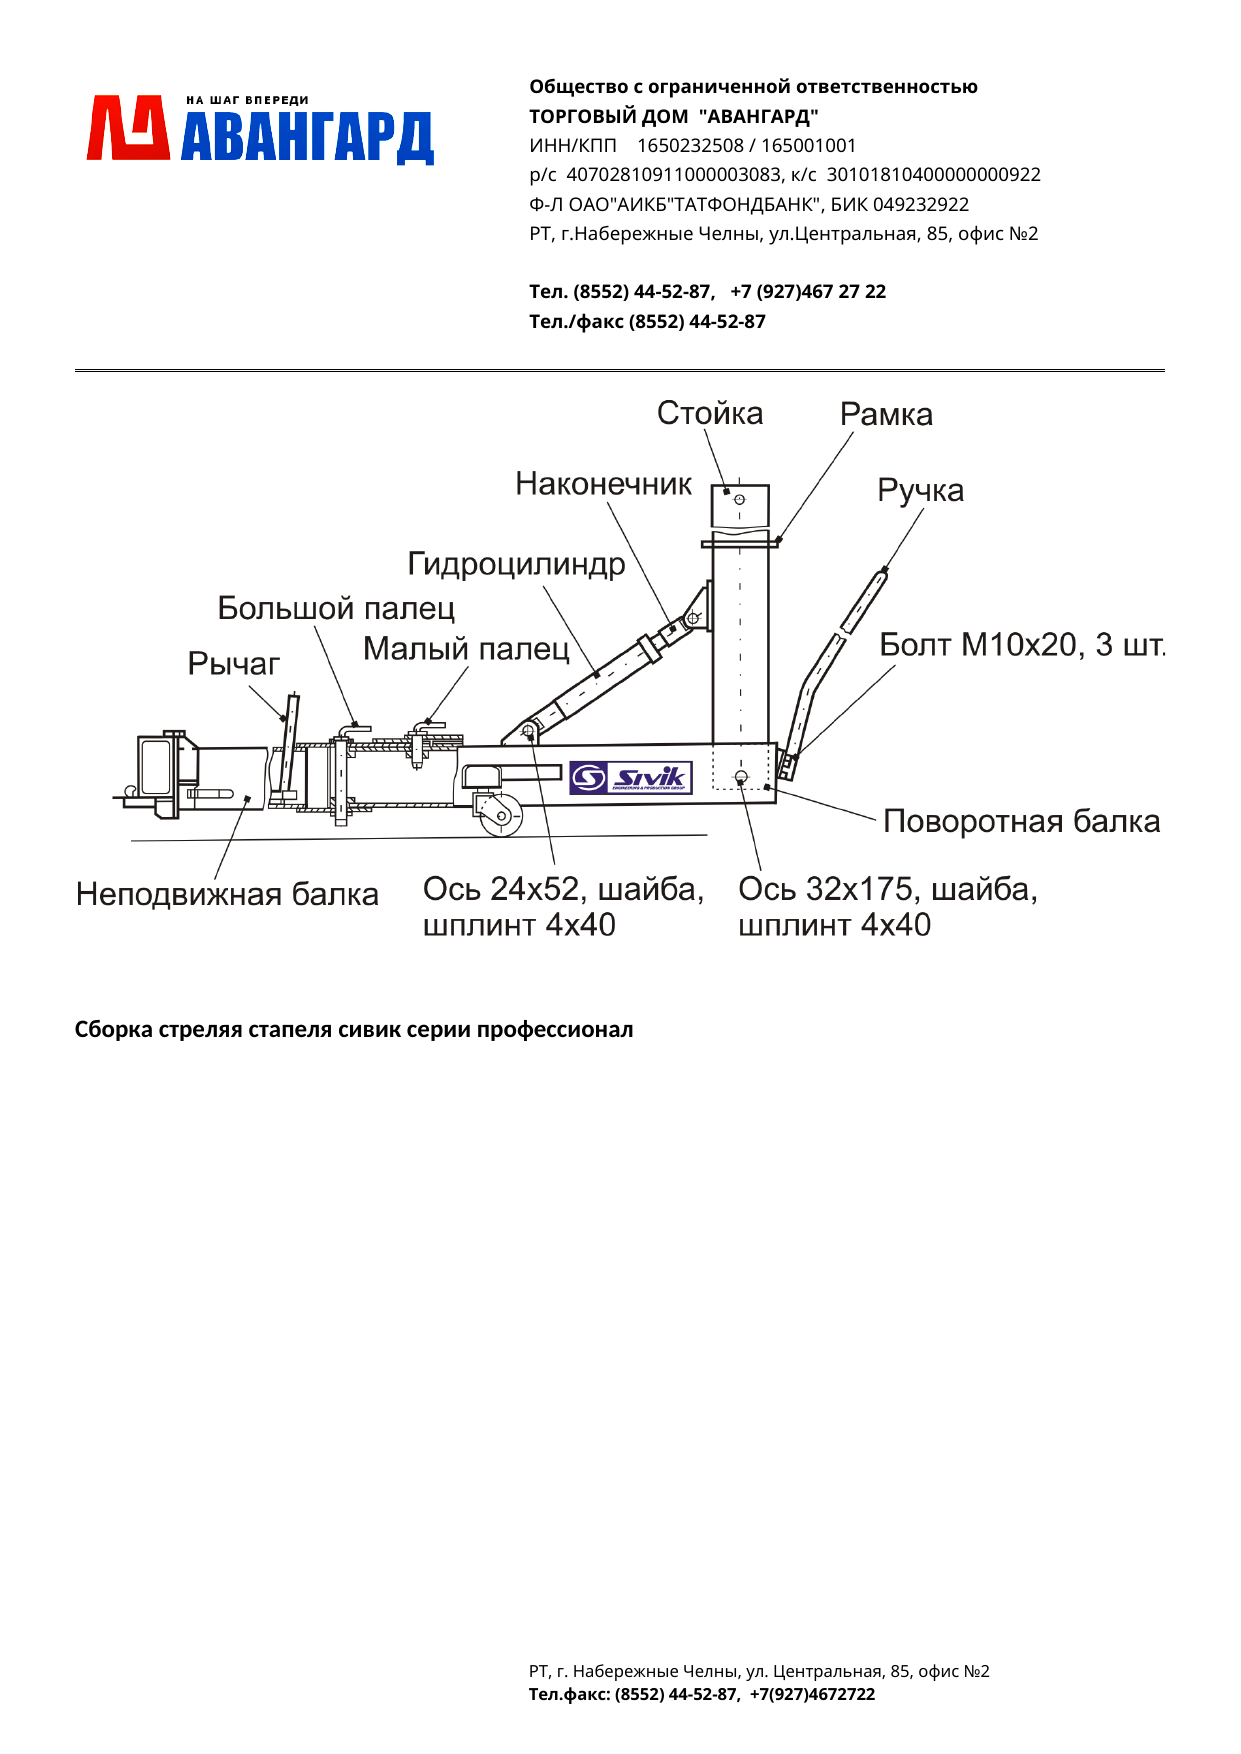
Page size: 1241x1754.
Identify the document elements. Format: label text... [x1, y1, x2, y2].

text Сборка стреляя стапеля сивик серии профессионал [75, 1013, 1165, 1044]
